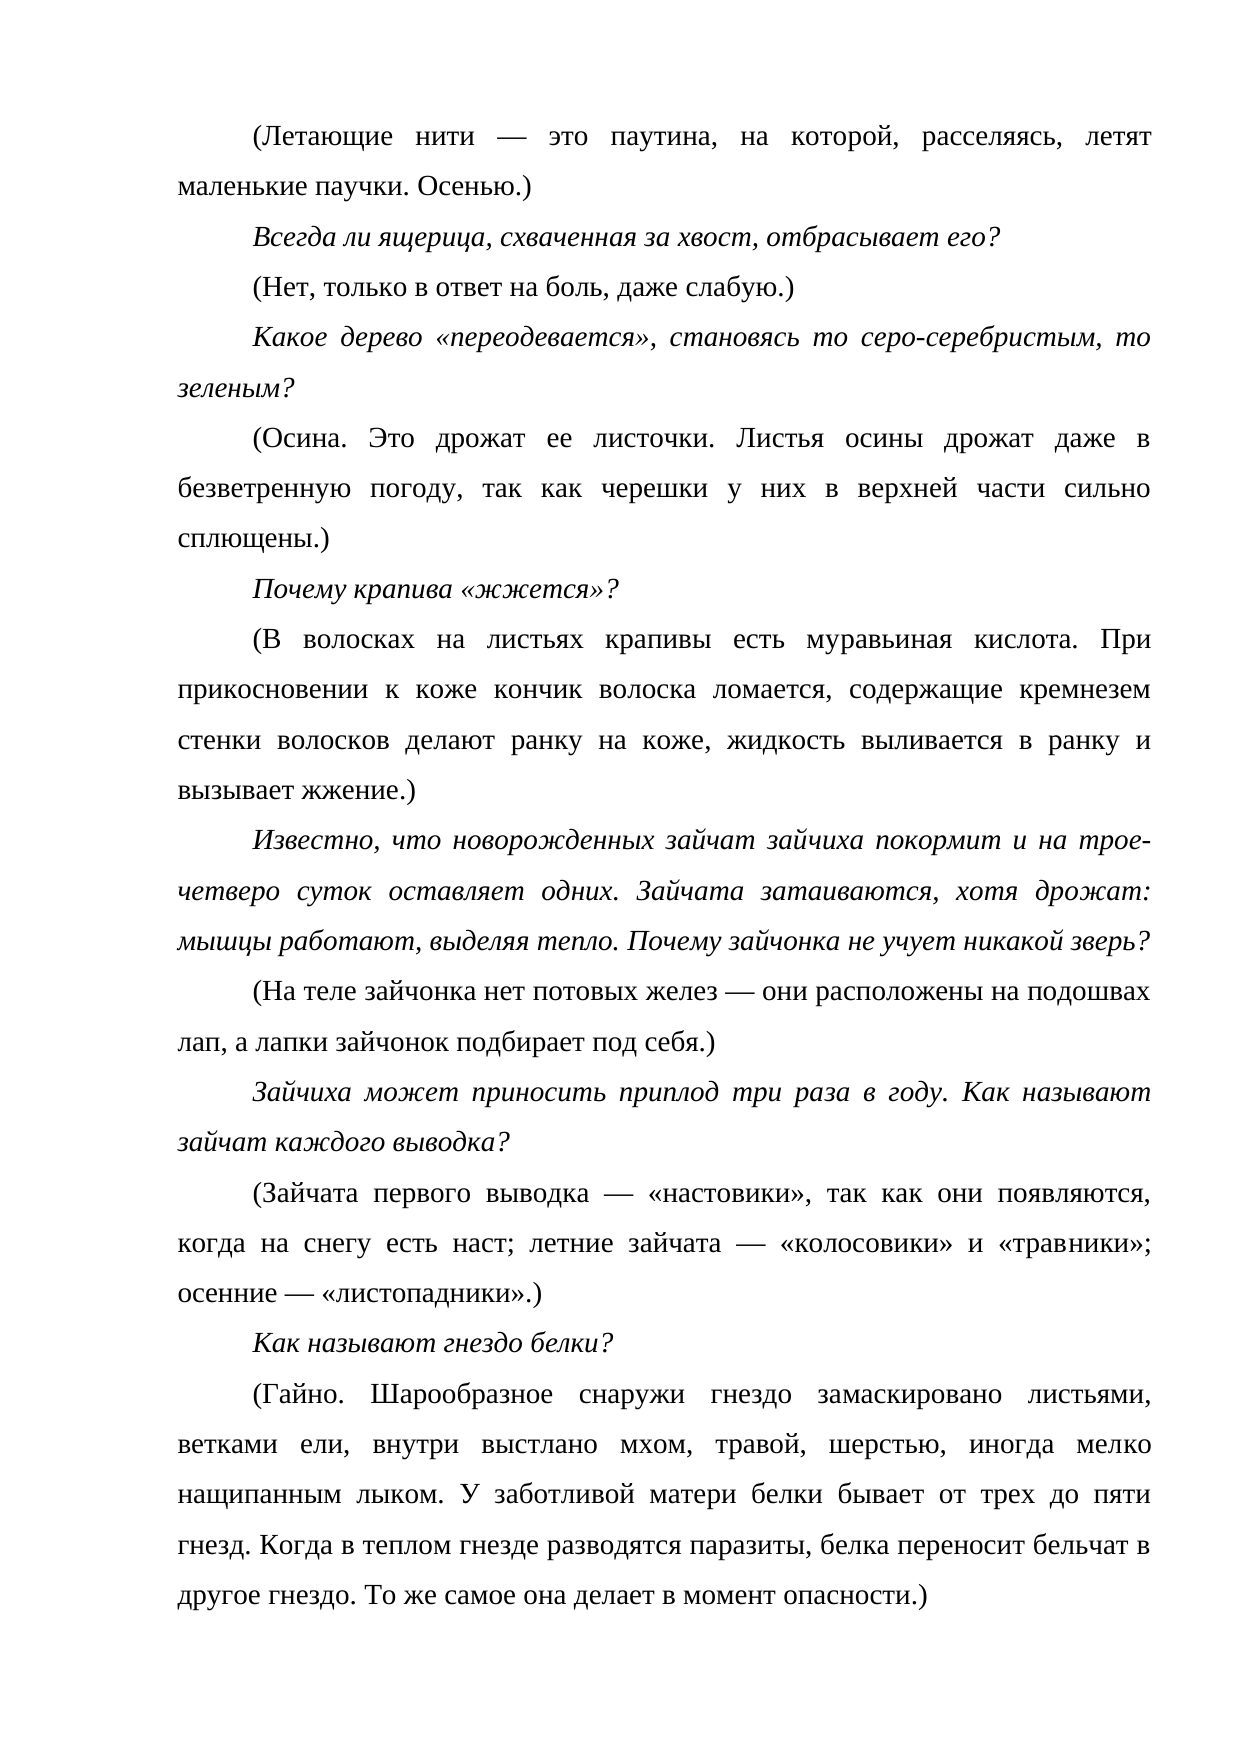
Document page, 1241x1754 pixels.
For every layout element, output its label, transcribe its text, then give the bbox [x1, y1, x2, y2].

text (Летающие нити — это паутина, на которой, расселяясь, летят маленькие паучки. Осенью.) [177, 118, 1152, 202]
text (Осина. Это дрожат ее листочки. Листья осины дрожат даже в безветренную погоду, так как черешки у них в верхней части сильно сплющены.) [177, 420, 1152, 554]
text (Нет, только в ответ на боль, даже слабую.) [177, 269, 1152, 303]
text Какое дерево «переодевается», становясь то серо-серебристым, то зеленым? [177, 319, 1152, 403]
text (Гайно. Шарообразное снаружи гнездо замаскировано листьями, ветками ели, внутри выстлано мхом, травой, шерстью, иногда мелко нащипанным лыком. У заботливой матери белки бывает от трех до пяти гнезд. Когда в теплом гнезде разводятся паразиты, белка переносит бельчат в другое гнездо. То же самое она делает в момент опасности.) [177, 1376, 1152, 1611]
text (На теле зайчонка нет потовых желез — они расположены на подошвах лап, а лапки зайчонок подбирает под себя.) [177, 973, 1152, 1057]
text Как называют гнездо белки? [177, 1326, 1152, 1359]
text Зайчиха может приносить приплод три раза в году. Как называют зайчат каждого выводка? [177, 1074, 1152, 1158]
text (В волосках на листьях крапивы есть муравьиная кислота. При прикосновении к коже кончик волоска ломается, содержащие кремнезем стенки волосков делают ранку на коже, жидкость выливается в ранку и вызывает жжение.) [177, 621, 1152, 806]
text Известно, что новорожденных зайчат зайчиха покормит и на трое-четверо суток оставляет одних. Зайчата затаиваются, хотя дрожат: мышцы работают, выделяя тепло. Почему зайчонка не учует никакой зверь? [177, 822, 1152, 957]
text Почему крапива «жжется»? [177, 571, 1152, 604]
text Всегда ли ящерица, схваченная за хвост, отбрасывает его? [177, 219, 1152, 252]
text (Зайчата первого выводка — «настовики», так как они появляются, когда на снегу есть наст; летние зайчата — «колосовики» и «травники»; осенние — «листопадники».) [177, 1175, 1152, 1309]
